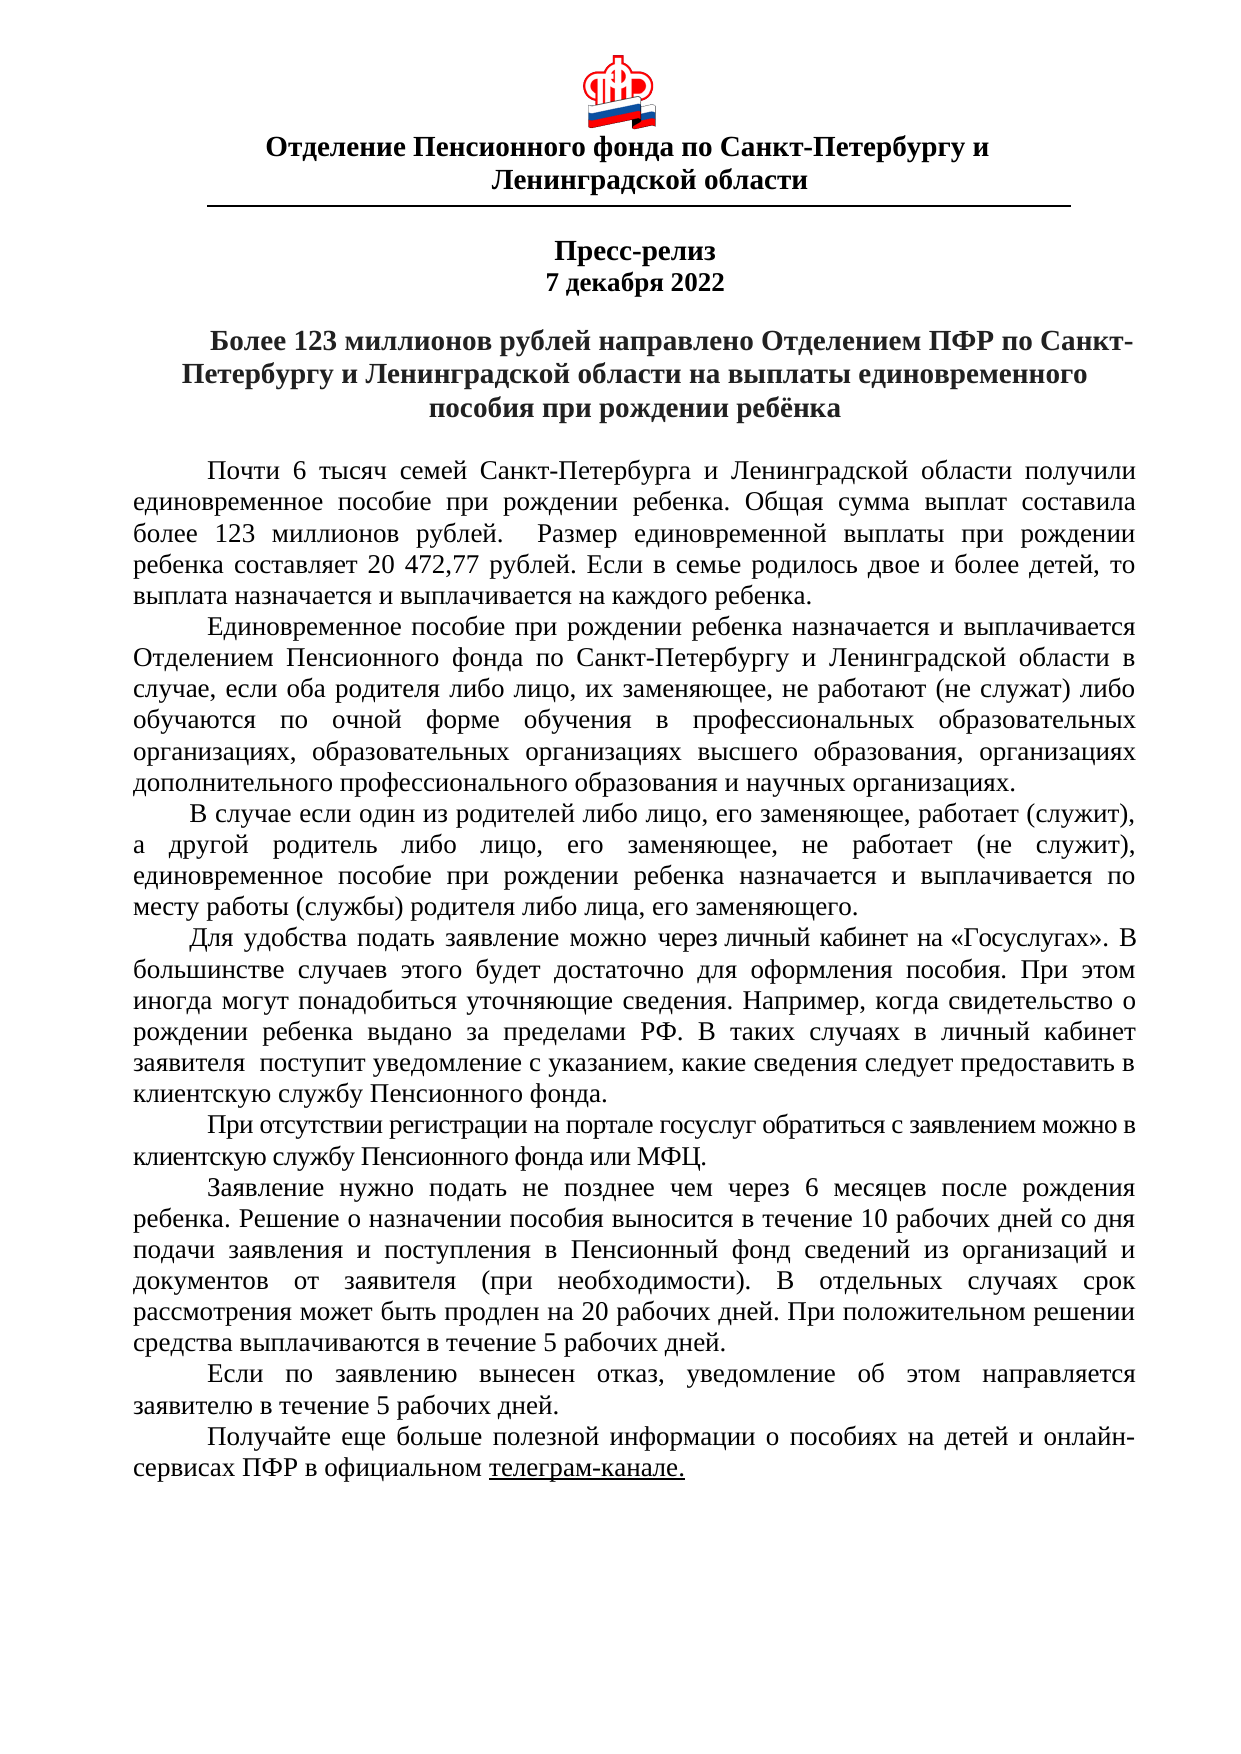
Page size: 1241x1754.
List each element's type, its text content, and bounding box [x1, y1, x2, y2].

text Пресс-релиз [133, 233, 1137, 266]
text Если по заявлению вынесен отказ, уведомление об этом направляется заявителю в течение 5 рабочих дней. [133, 1358, 1137, 1420]
text При отсутствии регистрации на портале госуслуг обратиться с заявлением можно в клиентскую службу Пенсионного фонда или МФЦ. [133, 1108, 1137, 1171]
text В случае если один из родителей либо лицо, его заменяющее, работает (служит), а другой родитель либо лицо, его заменяющее, не работает (не служит), единовременное пособие при рождении ребенка назначается и выплачивается по месту работы (службы) родителя либо лица, его заменяющего. [133, 797, 1137, 922]
text Единовременное пособие при рождении ребенка назначается и выплачивается Отделением Пенсионного фонда по Санкт-Петербургу и Ленинградской области в случае, если оба родителя либо лицо, их заменяющее, не работают (не служат) либо обучаются по очной форме обучения в профессиональных образовательных организациях, образовательных организациях высшего образования, организациях дополнительного профессионального образования и научных организациях. [133, 610, 1137, 797]
text Почти 6 тысяч семей Санкт-Петербурга и Ленинградской области получили единовременное пособие при рождении ребенка. Общая сумма выплат составила более 123 миллионов рублей. Размер единовременной выплаты при рождении ребенка составляет 20 472,77 рублей. Если в семье родилось двое и более детей, то выплата назначается и выплачивается на каждого ребенка. [133, 454, 1137, 610]
text Более 123 миллионов рублей направлено Отделением ПФР по Санкт-Петербургу и Ленинградской области на выплаты единовременного пособия при рождении ребёнка [133, 323, 1137, 423]
text 7 декабря 2022 [133, 266, 1137, 298]
text Получайте еще больше полезной информации о пособиях на детей и онлайн-сервисах ПФР в официальном телеграм-канале. [133, 1420, 1137, 1482]
text Заявление нужно подать не позднее чем через 6 месяцев после рождения ребенка. Решение о назначении пособия выносится в течение 10 рабочих дней со дня подачи заявления и поступления в Пенсионный фонд сведений из организаций и документов от заявителя (при необходимости). В отдельных случаях срок рассмотрения может быть продлен на 20 рабочих дней. При положительном решении средства выплачиваются в течение 5 рабочих дней. [133, 1171, 1137, 1358]
text Для удобства подать заявление можно через личный кабинет на «Госуслугах». В большинстве случаев этого будет достаточно для оформления пособия. При этом иногда могут понадобиться уточняющие сведения. Например, когда свидетельство о рождении ребенка выдано за пределами РФ. В таких случаях в личный кабинет заявителя поступит уведомление с указанием, какие сведения следует предоставить в клиентскую службу Пенсионного фонда. [133, 922, 1137, 1108]
picture [582, 55, 656, 130]
